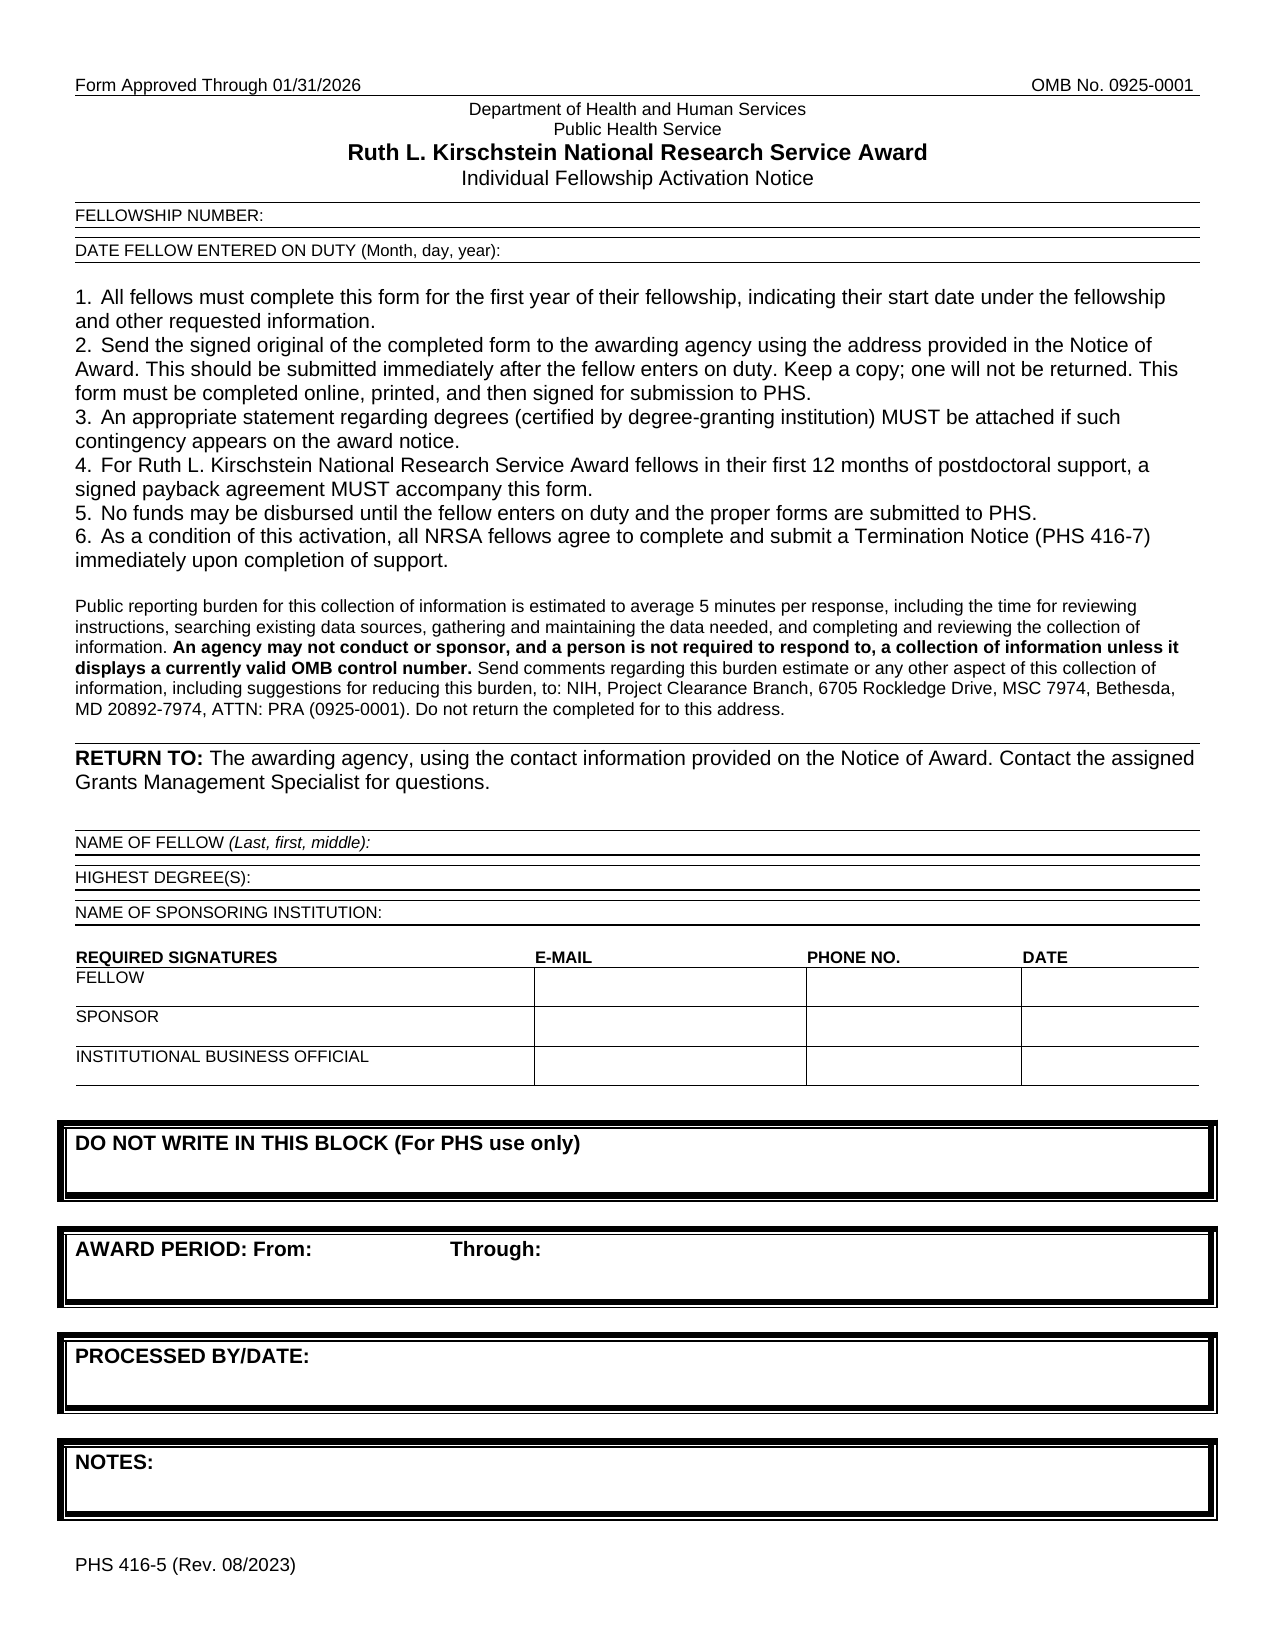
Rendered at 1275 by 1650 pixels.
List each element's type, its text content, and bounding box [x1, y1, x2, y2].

text 2. Send the signed original of the completed form to the awarding agency using the address provided in the Notice of Award. This should be submitted immediately after the fellow enters on duty. Keep a copy; one will not be returned. This form must be completed online, printed, and then signed for submission to PHS. [75, 333, 1200, 404]
text PROCESSED BY/DATE: [67, 1342, 1208, 1405]
table_cell SPONSOR [76, 1007, 534, 1046]
table_header E-MAIL [535, 948, 806, 967]
text 1. All fellows must complete this form for the first year of their fellowship, indicating their start date under the fellowship and other requested information. [75, 285, 1200, 333]
table_cell [807, 1007, 1021, 1046]
text NOTES: [67, 1448, 1208, 1511]
text Department of Health and Human Services [75, 96, 1200, 119]
text Individual Fellowship Activation Notice [75, 166, 1200, 190]
subtitle Ruth L. Kirschstein National Research Service Award [75, 139, 1200, 166]
text HIGHEST DEGREE(S): [75, 866, 1200, 889]
text 4. For Ruth L. Kirschstein National Research Service Award fellows in their first 12 months of postdoctoral support, a signed payback agreement MUST accompany this form. [75, 452, 1200, 500]
table_cell [535, 1047, 806, 1085]
text NAME OF FELLOW (Last, first, middle): [75, 831, 1200, 854]
table_header PHONE NO. [807, 948, 1021, 967]
table_cell [535, 968, 806, 1006]
text Form Approved Through 01/31/2026 OMB No. 0925-0001 [75, 75, 1200, 95]
text AWARD PERIOD: From: Through: [67, 1235, 1208, 1299]
text 5. No funds may be disbursed until the fellow enters on duty and the proper forms are submitted to PHS. [75, 500, 1200, 524]
text NAME OF SPONSORING INSTITUTION: [75, 901, 1200, 924]
table_cell [807, 1047, 1021, 1085]
table_cell [1022, 968, 1199, 1006]
text RETURN TO: The awarding agency, using the contact information provided on the Notice of Award. Contact the assigned Grants Management Specialist for questions. [75, 744, 1200, 794]
text DATE FELLOW ENTERED ON DUTY (Month, day, year): [75, 238, 1200, 262]
text Public Health Service [75, 119, 1200, 139]
text Public reporting burden for this collection of information is estimated to average 5 minutes per response, including the time for reviewing instructions, searching existing data sources, gathering and maintaining the data needed, and completing and reviewing the collection of information. An agency may not conduct or sponsor, and a person is not required to respond to, a collection of information unless it displays a currently valid OMB control number. Send comments regarding this burden estimate or any other aspect of this collection of information, including suggestions for reducing this burden, to: NIH, Project Clearance Branch, 6705 Rockledge Drive, MSC 7974, Bethesda, MD 20892-7974, ATTN: PRA (0925-0001). Do not return the completed for to this address. [75, 596, 1200, 719]
table_header DATE [1022, 948, 1199, 967]
text FELLOWSHIP NUMBER: [75, 203, 1200, 227]
text 6. As a condition of this activation, all NRSA fellows agree to complete and submit a Termination Notice (PHS 416-7) immediately upon completion of support. [75, 524, 1200, 572]
table_cell [807, 968, 1021, 1006]
table_header REQUIRED SIGNATURES [76, 948, 534, 967]
table_cell [1022, 1047, 1199, 1085]
table_cell FELLOW [76, 968, 534, 1006]
text 3. An appropriate statement regarding degrees (certified by degree-granting institution) MUST be attached if such contingency appears on the award notice. [75, 404, 1200, 452]
table_cell INSTITUTIONAL BUSINESS OFFICIAL [76, 1047, 534, 1085]
text DO NOT WRITE IN THIS BLOCK (For PHS use only) [67, 1129, 1208, 1192]
table_cell [535, 1007, 806, 1046]
table_cell [1022, 1007, 1199, 1046]
